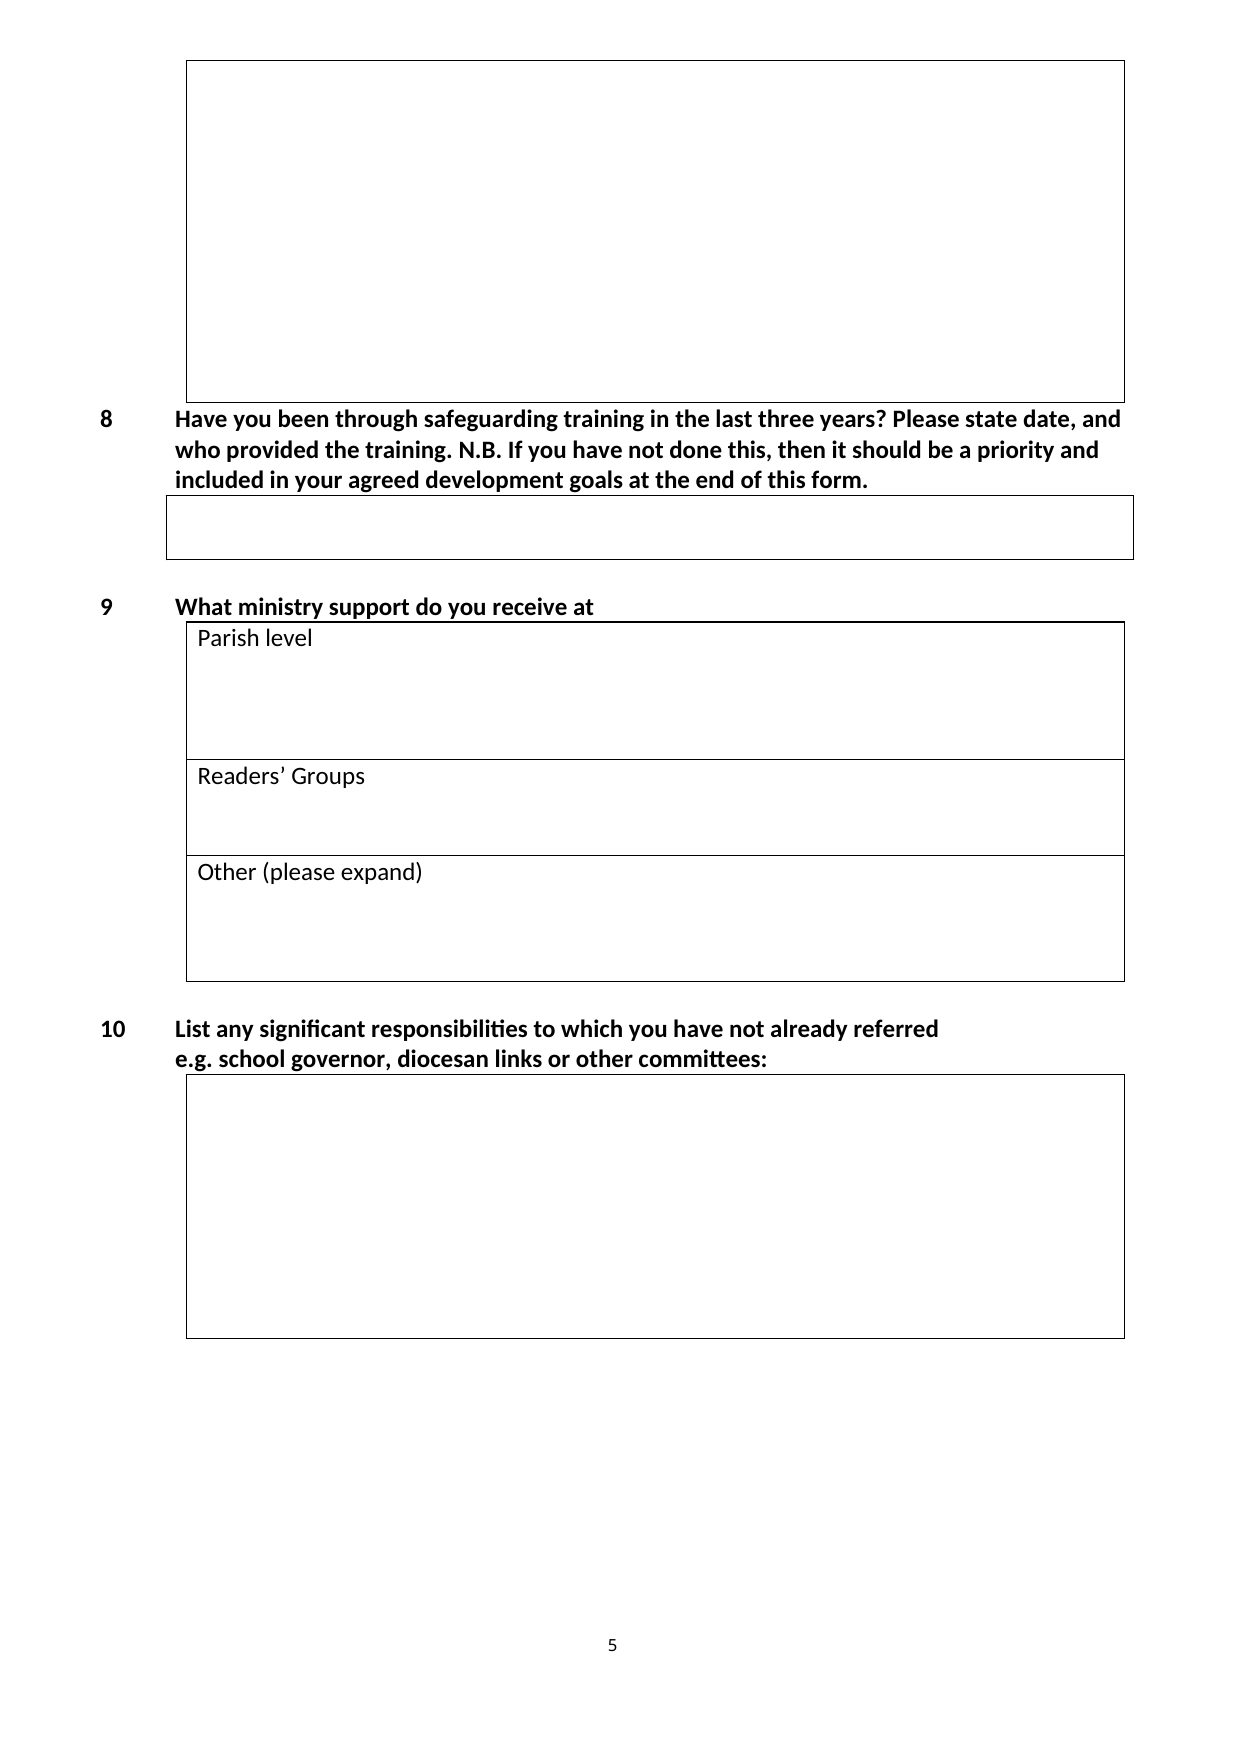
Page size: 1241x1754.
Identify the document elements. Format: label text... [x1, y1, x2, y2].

list List any significant responsibilities to which you have not already referred [100, 1013, 1125, 1043]
table_cell Readers’ Groups [187, 760, 1124, 855]
table_header Parish level [187, 623, 1124, 759]
subtitle Have you been through safeguarding training in the last three years? Please state date, and who provided the training. N.B. If you have not done this, then it should be a priority and included in your agreed development goals at the end of this form. [100, 403, 1125, 495]
subtitle What ministry support do you receive at [100, 591, 1125, 621]
table_header [187, 1075, 1124, 1337]
text e.g. school governor, diocesan links or other committees: [175, 1043, 1125, 1074]
table_header [187, 61, 1124, 402]
table_cell Other (please expand) [187, 856, 1124, 981]
